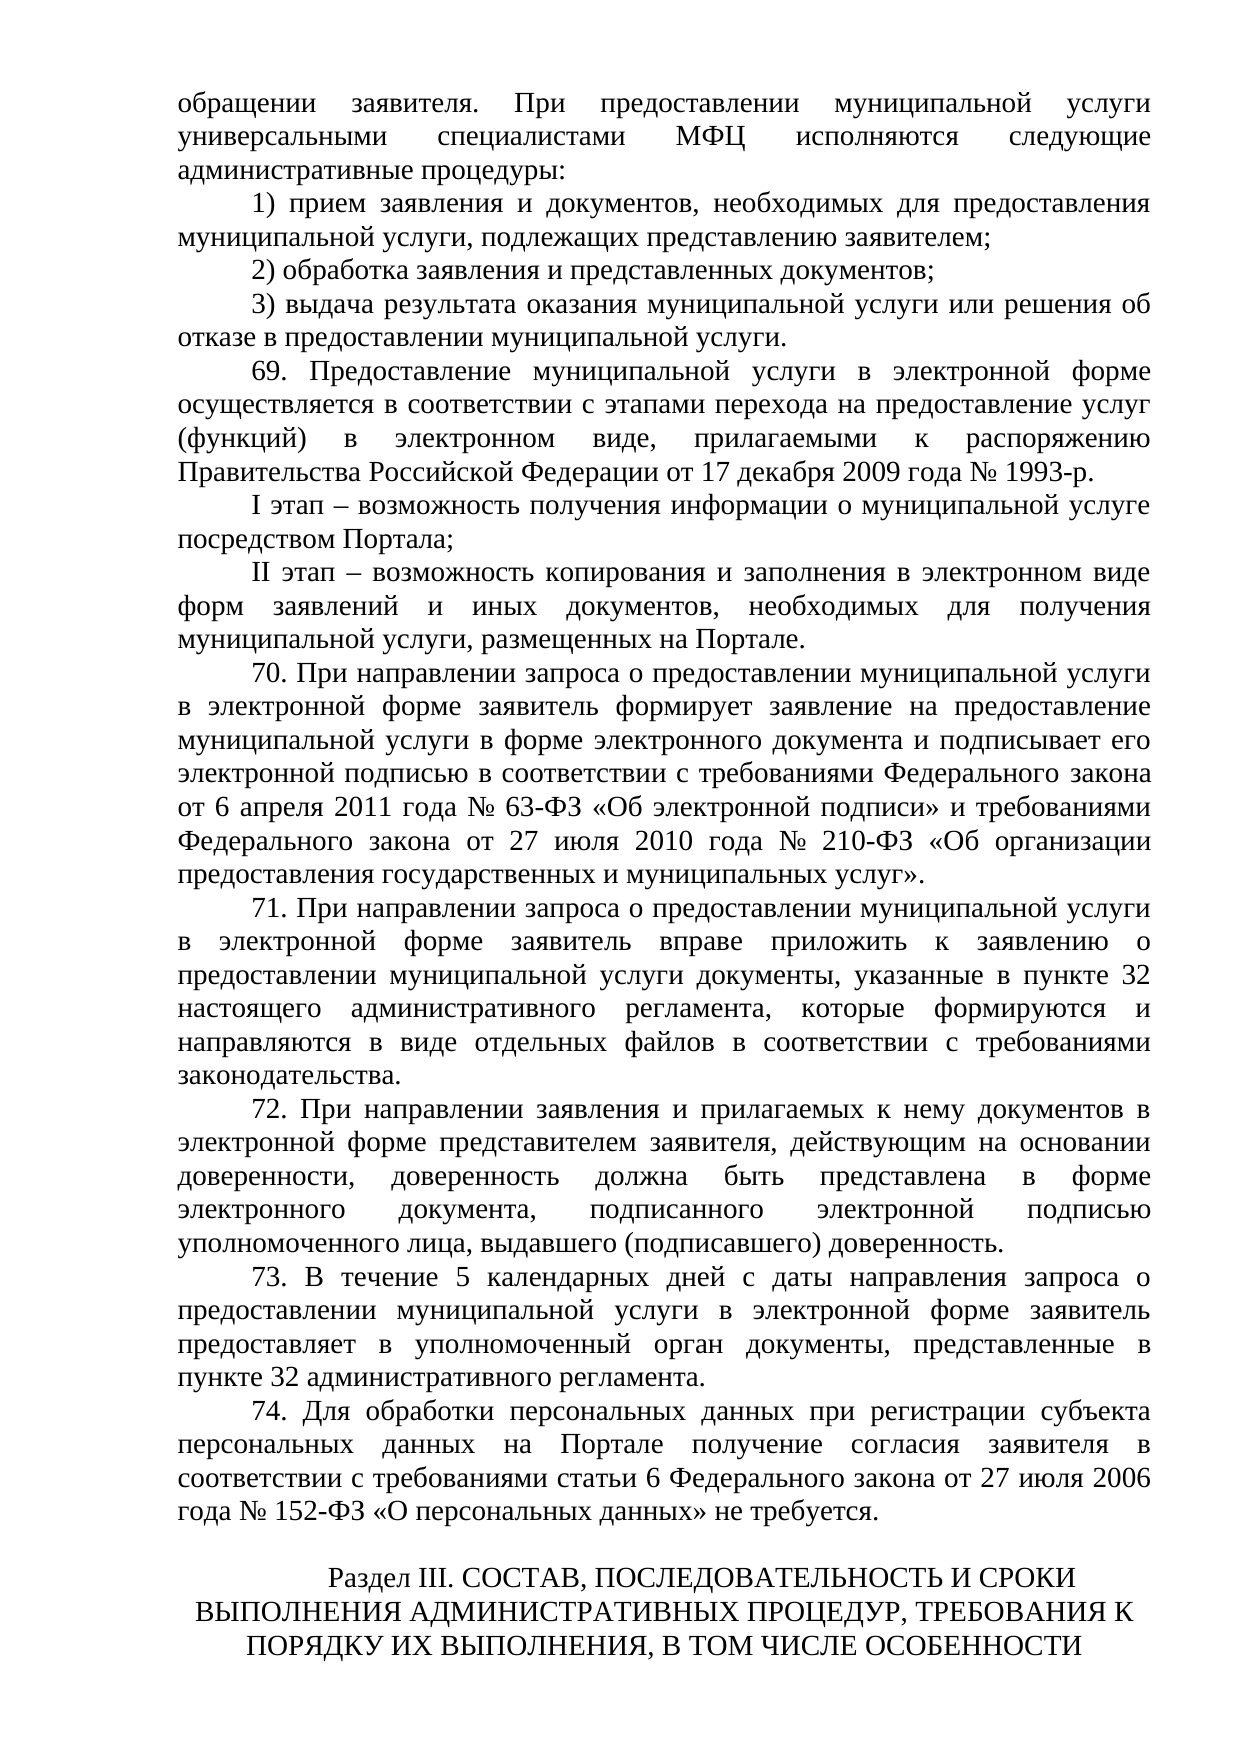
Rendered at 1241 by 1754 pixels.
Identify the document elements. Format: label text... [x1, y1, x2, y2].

text 72. При направлении заявления и прилагаемых к нему документов в электронной форме представителем заявителя, действующим на основании доверенности, доверенность должна быть представлена в форме электронного документа, подписанного электронной подписью уполномоченного лица, выдавшего (подписавшего) доверенность. [177, 1091, 1152, 1259]
text 70. При направлении запроса о предоставлении муниципальной услуги в электронной форме заявитель формирует заявление на предоставление муниципальной услуги в форме электронного документа и подписывает его электронной подписью в соответствии с требованиями Федерального закона от 6 апреля 2011 года № 63-ФЗ «Об электронной подписи» и требованиями Федерального закона от 27 июля 2010 года № 210-ФЗ «Об организации предоставления государственных и муниципальных услуг». [177, 655, 1152, 890]
text 71. При направлении запроса о предоставлении муниципальной услуги в электронной форме заявитель вправе приложить к заявлению о предоставлении муниципальной услуги документы, указанные в пункте 32 настоящего административного регламента, которые формируются и направляются в виде отдельных файлов в соответствии с требованиями законодательства. [177, 890, 1152, 1091]
text II этап – возможность копирования и заполнения в электронном виде форм заявлений и иных документов, необходимых для получения муниципальной услуги, размещенных на Портале. [177, 554, 1152, 655]
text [177, 85, 1152, 185]
text 1) прием заявления и документов, необходимых для предоставления муниципальной услуги, подлежащих представлению заявителем; [177, 185, 1152, 252]
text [177, 1561, 1152, 1661]
text 74. Для обработки персональных данных при регистрации субъекта персональных данных на Портале получение согласия заявителя в соответствии с требованиями статьи 6 Федерального закона от 27 июля 2006 года № 152-ФЗ «О персональных данных» не требуется. [177, 1393, 1152, 1527]
text 73. В течение 5 календарных дней с даты направления запроса о предоставлении муниципальной услуги в электронной форме заявитель предоставляет в уполномоченный орган документы, представленные в пункте 32 административного регламента. [177, 1259, 1152, 1393]
text I этап – возможность получения информации о муниципальной услуге посредством Портала; [177, 487, 1152, 554]
text 69. Предоставление муниципальной услуги в электронной форме осуществляется в соответствии с этапами перехода на предоставление услуг (функций) в электронном виде, прилагаемыми к распоряжению Правительства Российской Федерации от 17 декабря 2009 года № 1993-р. [177, 353, 1152, 487]
text 2) обработка заявления и представленных документов; [177, 252, 1152, 286]
text 3) выдача результата оказания муниципальной услуги или решения об отказе в предоставлении муниципальной услуги. [177, 286, 1152, 353]
